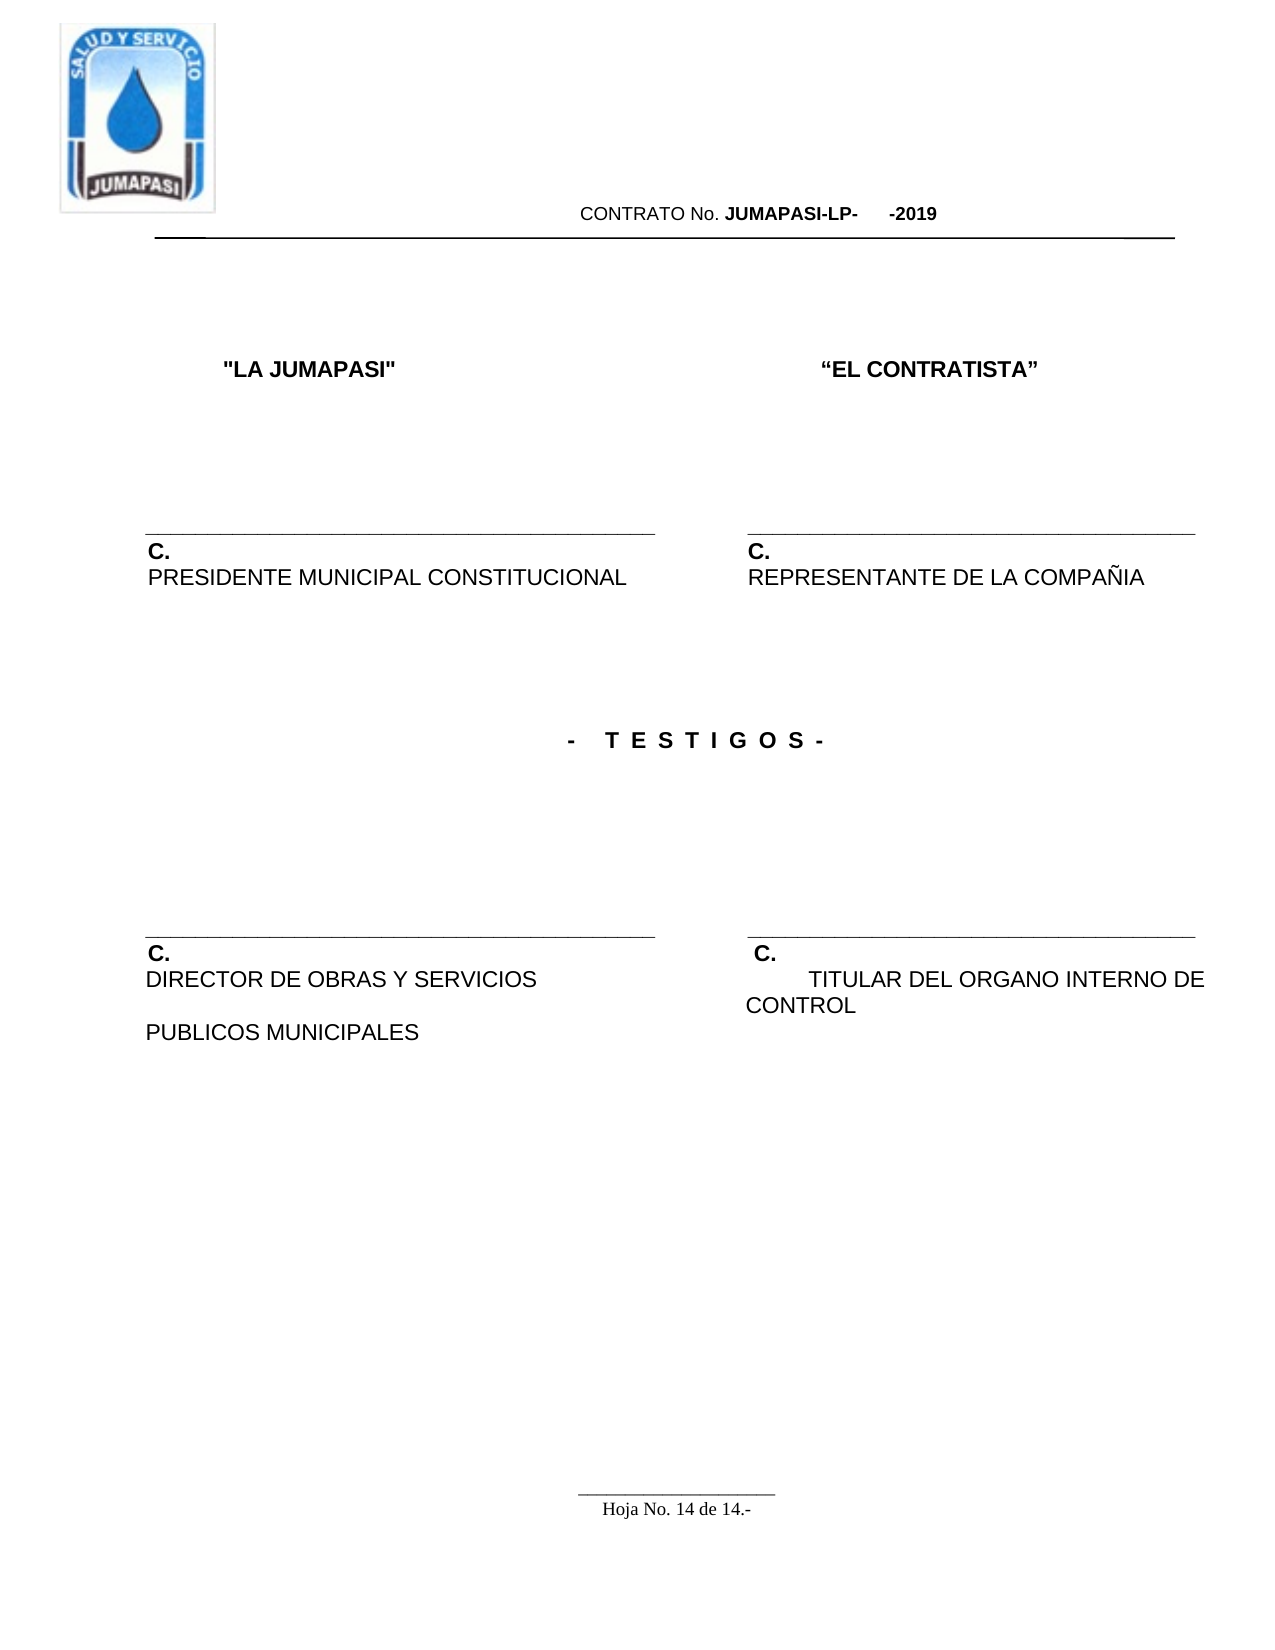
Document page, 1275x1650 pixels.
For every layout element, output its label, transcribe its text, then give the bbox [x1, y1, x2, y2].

text C. C. [148, 940, 1206, 966]
text _________________________________________ ____________________________________ [145, 514, 1206, 538]
text C. C. [148, 538, 1220, 564]
text _________________________________________ ____________________________________ [145, 913, 1206, 940]
picture [58, 23, 216, 214]
text PRESIDENTE MUNICIPAL CONSTITUCIONAL REPRESENTANTE DE LA COMPAÑIA [148, 564, 1220, 590]
text PUBLICOS MUNICIPALES [145, 1019, 1206, 1045]
list T E S T I G O S - [185, 724, 1205, 755]
text "LA JUMAPASI" “EL CONTRATISTA” [223, 356, 1206, 382]
text DIRECTOR DE OBRAS Y SERVICIOS TITULAR DEL ORGANO INTERNO DE CONTROL [145, 966, 1206, 1019]
